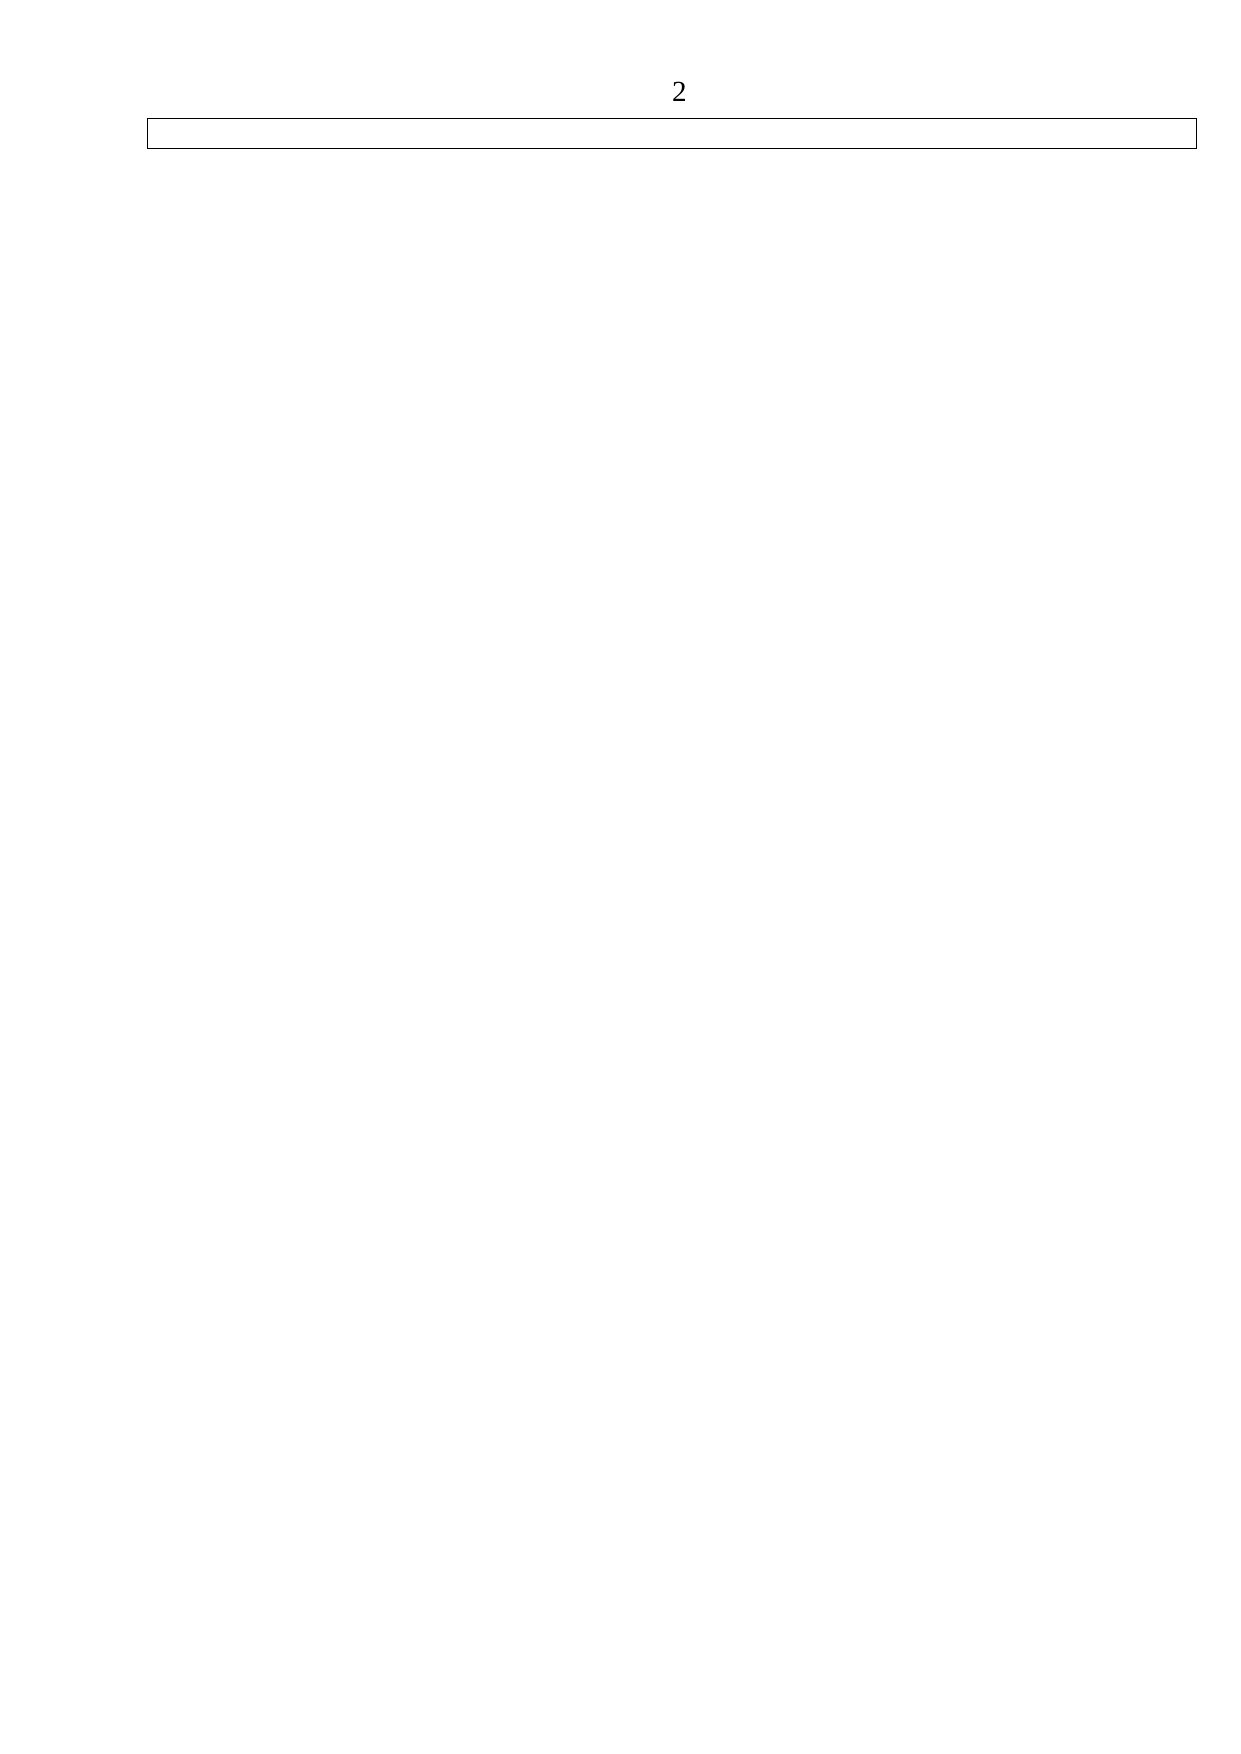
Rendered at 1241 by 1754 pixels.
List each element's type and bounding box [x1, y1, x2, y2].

table_cell [148, 119, 1196, 148]
